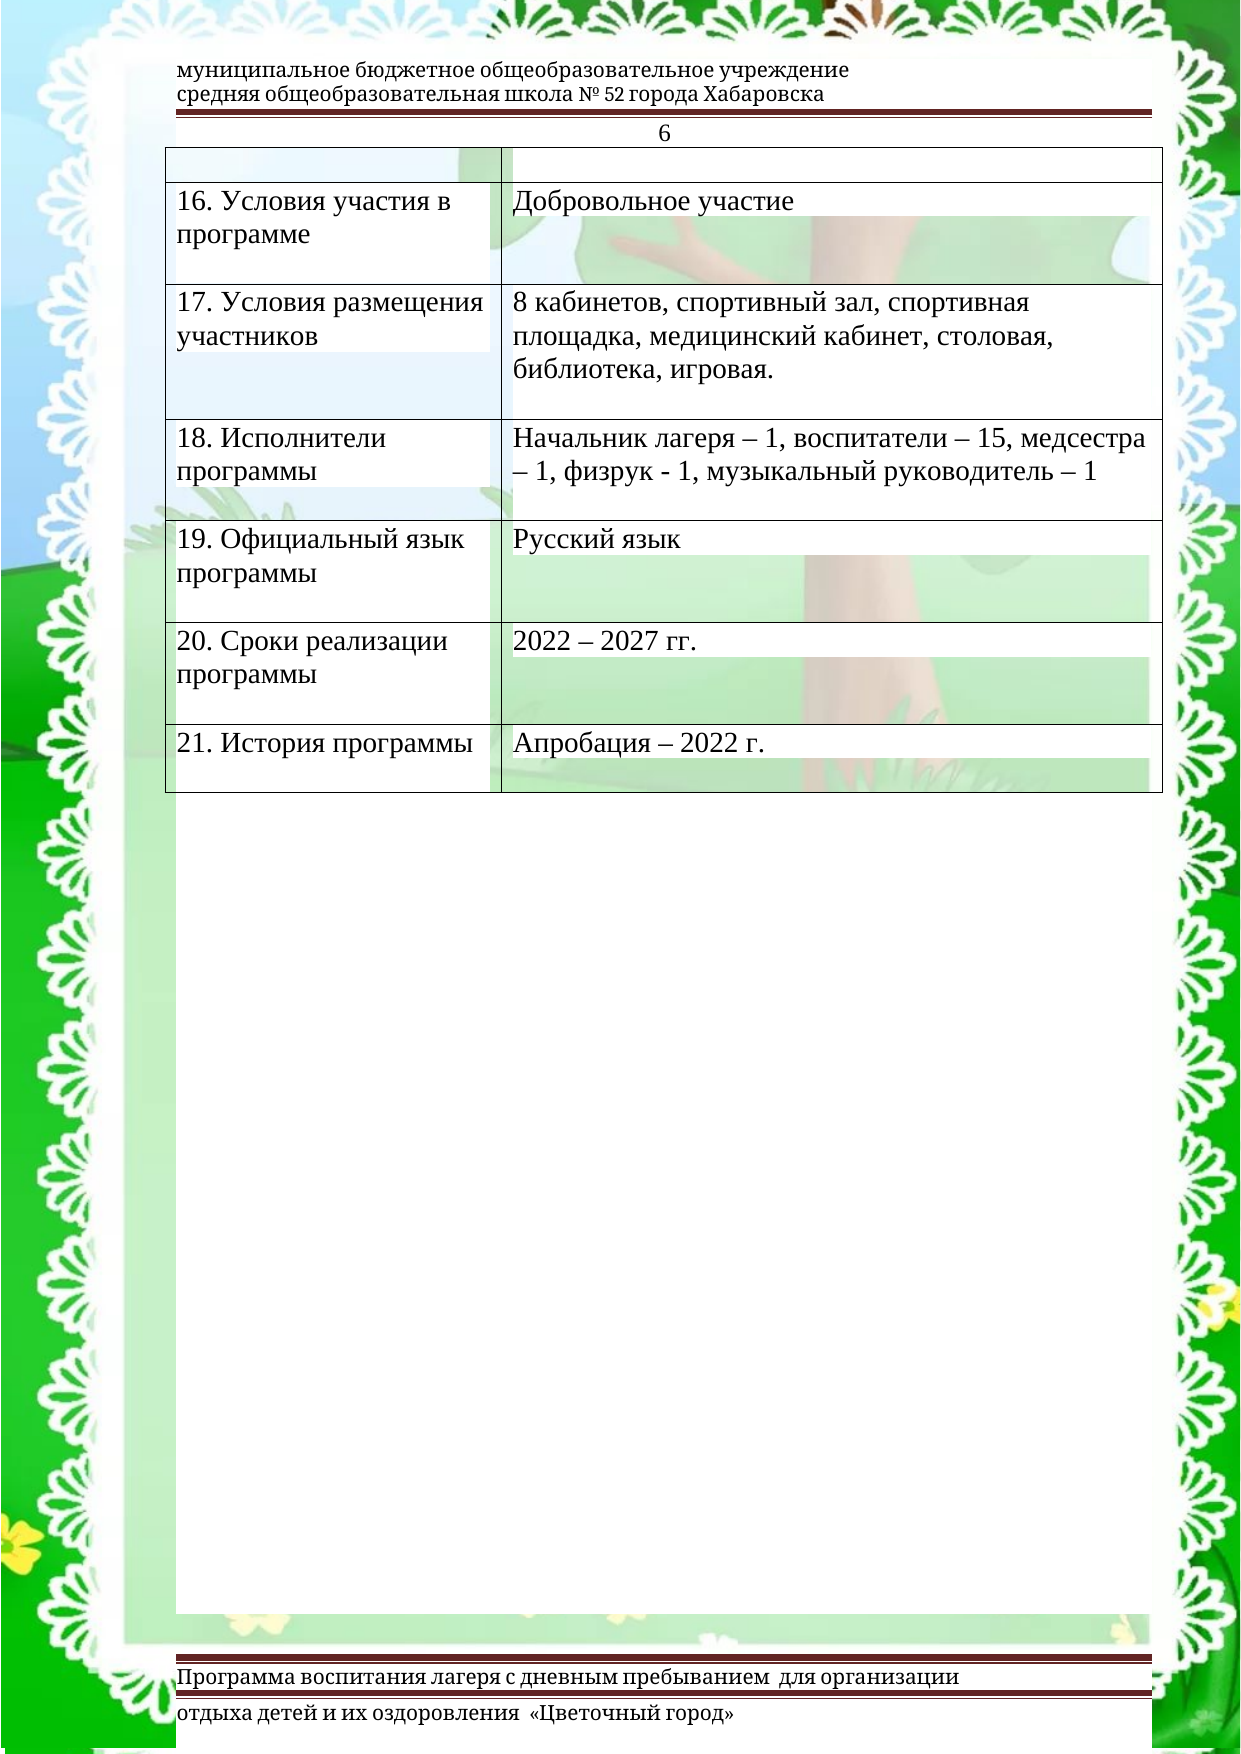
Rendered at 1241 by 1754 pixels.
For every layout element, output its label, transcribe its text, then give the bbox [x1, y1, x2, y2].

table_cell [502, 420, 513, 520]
table_cell Апробация – 2022 г. [502, 725, 1162, 792]
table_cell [166, 148, 501, 182]
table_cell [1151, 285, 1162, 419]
table_cell Добровольное участие [502, 183, 1162, 283]
picture [1, 0, 1241, 1754]
table_cell 17. Условия размещения участников [166, 285, 501, 419]
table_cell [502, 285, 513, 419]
table_cell 2022 – 2027 гг. [502, 623, 1162, 724]
table_cell 18. Исполнители программы [166, 420, 501, 520]
table_cell Русский язык [502, 521, 1162, 622]
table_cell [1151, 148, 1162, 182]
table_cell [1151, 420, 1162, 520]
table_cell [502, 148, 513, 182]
